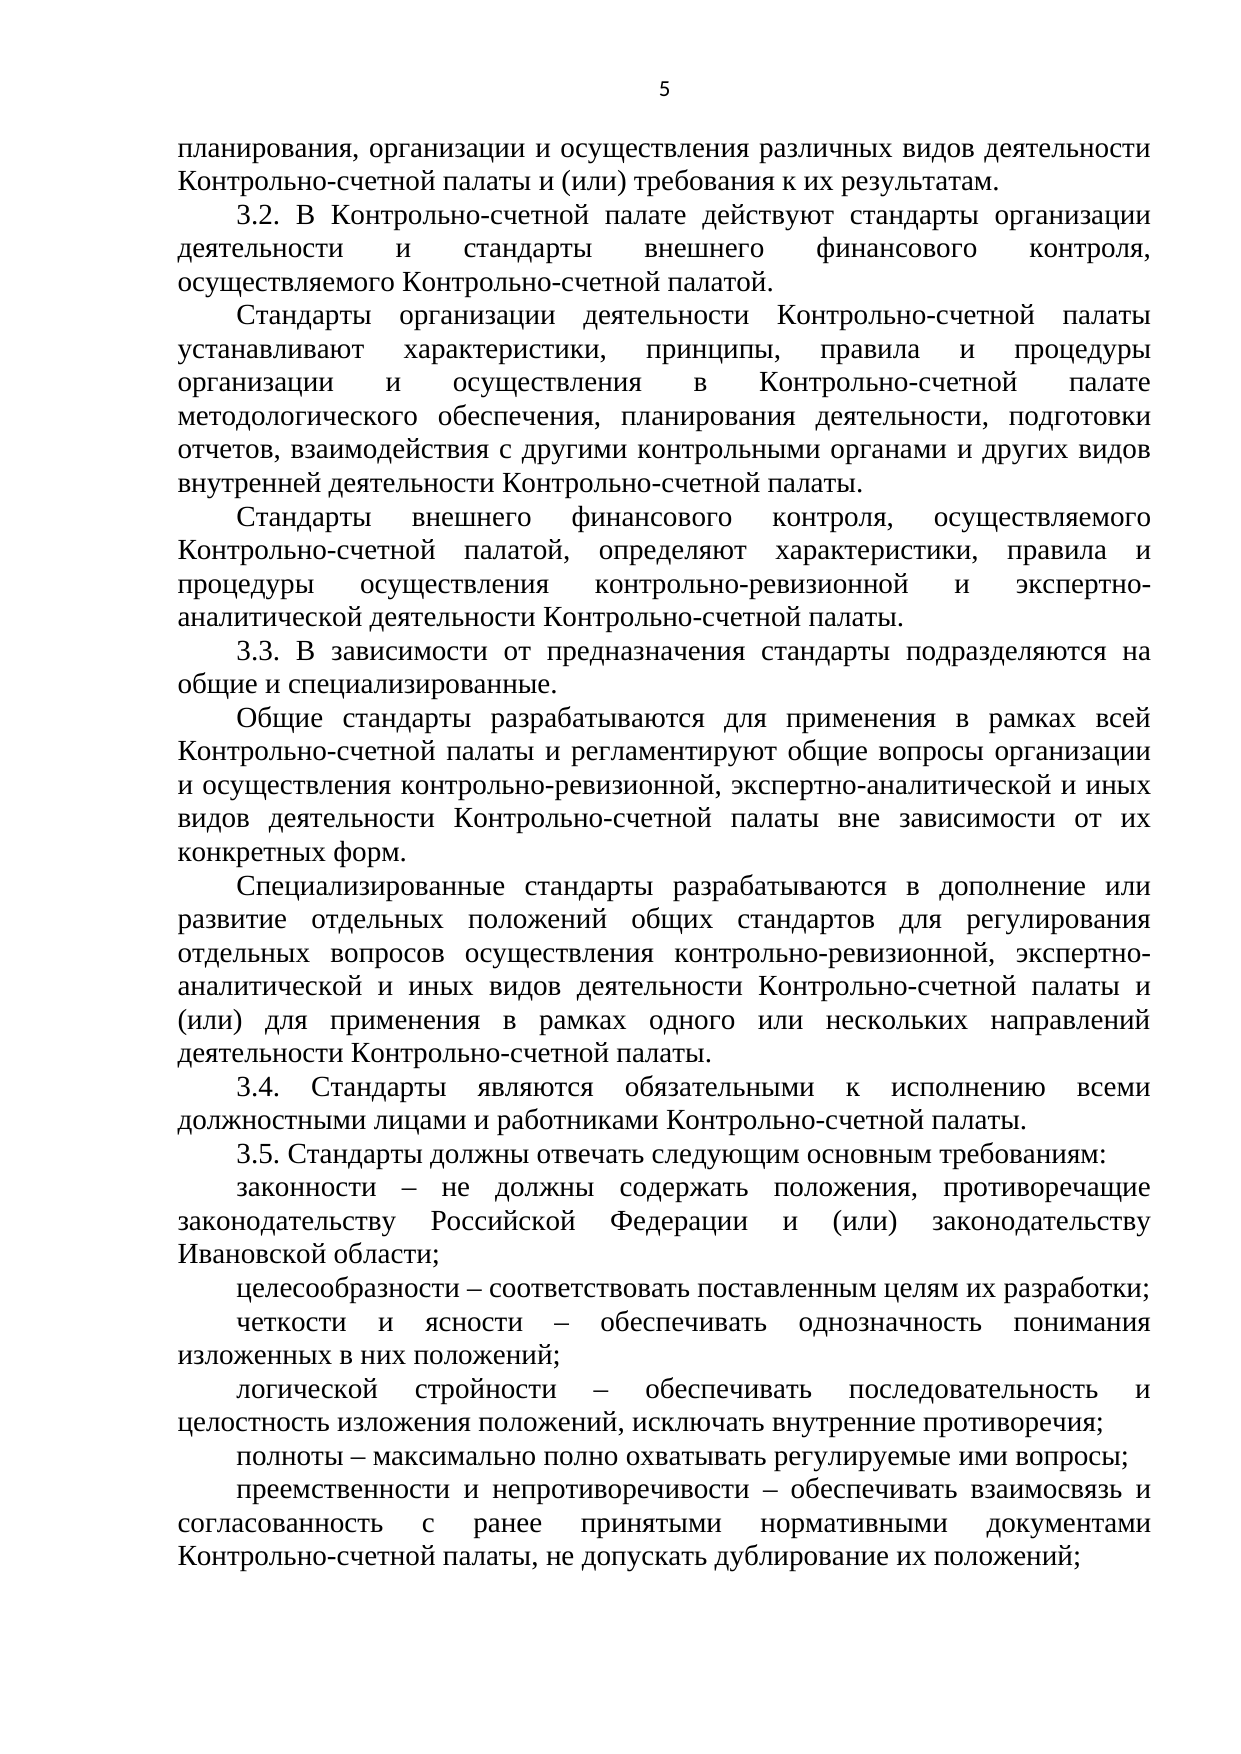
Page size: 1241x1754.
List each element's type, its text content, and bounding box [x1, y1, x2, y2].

text 3.2. В Контрольно-счетной палате действуют стандарты организации деятельности и стандарты внешнего финансового контроля, осуществляемого Контрольно-счетной палатой. [177, 197, 1152, 297]
text преемственности и непротиворечивости – обеспечивать взаимосвязь и согласованность с ранее принятыми нормативными документами Контрольно-счетной палаты, не допускать дублирование их положений; [177, 1471, 1152, 1572]
text полноты – максимально полно охватывать регулируемые ими вопросы; [177, 1438, 1152, 1471]
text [177, 130, 1152, 197]
text 3.3. В зависимости от предназначения стандарты подразделяются на общие и специализированные. [177, 633, 1152, 700]
text четкости и ясности – обеспечивать однозначность понимания изложенных в них положений; [177, 1304, 1152, 1371]
text Общие стандарты разрабатываются для применения в рамках всей Контрольно-счетной палаты и регламентируют общие вопросы организации и осуществления контрольно-ревизионной, экспертно-аналитической и иных видов деятельности Контрольно-счетной палаты вне зависимости от их конкретных форм. [177, 700, 1152, 868]
text логической стройности – обеспечивать последовательность и целостность изложения положений, исключать внутренние противоречия; [177, 1371, 1152, 1438]
text законности – не должны содержать положения, противоречащие законодательству Российской Федерации и (или) законодательству Ивановской области; [177, 1169, 1152, 1270]
text целесообразности – соответствовать поставленным целям их разработки; [177, 1270, 1152, 1304]
text 3.4. Стандарты являются обязательными к исполнению всеми должностными лицами и работниками Контрольно-счетной палаты. [177, 1069, 1152, 1136]
text 3.5. Стандарты должны отвечать следующим основным требованиям: [177, 1136, 1152, 1169]
text Специализированные стандарты разрабатываются в дополнение или развитие отдельных положений общих стандартов для регулирования отдельных вопросов осуществления контрольно-ревизионной, экспертно-аналитической и иных видов деятельности Контрольно-счетной палаты и (или) для применения в рамках одного или нескольких направлений деятельности Контрольно-счетной палаты. [177, 868, 1152, 1069]
text Стандарты внешнего финансового контроля, осуществляемого Контрольно-счетной палатой, определяют характеристики, правила и процедуры осуществления контрольно-ревизионной и экспертно-аналитической деятельности Контрольно-счетной палаты. [177, 499, 1152, 633]
text Стандарты организации деятельности Контрольно-счетной палаты устанавливают характеристики, принципы, правила и процедуры организации и осуществления в Контрольно-счетной палате методологического обеспечения, планирования деятельности, подготовки отчетов, взаимодействия с другими контрольными органами и других видов внутренней деятельности Контрольно-счетной палаты. [177, 297, 1152, 499]
